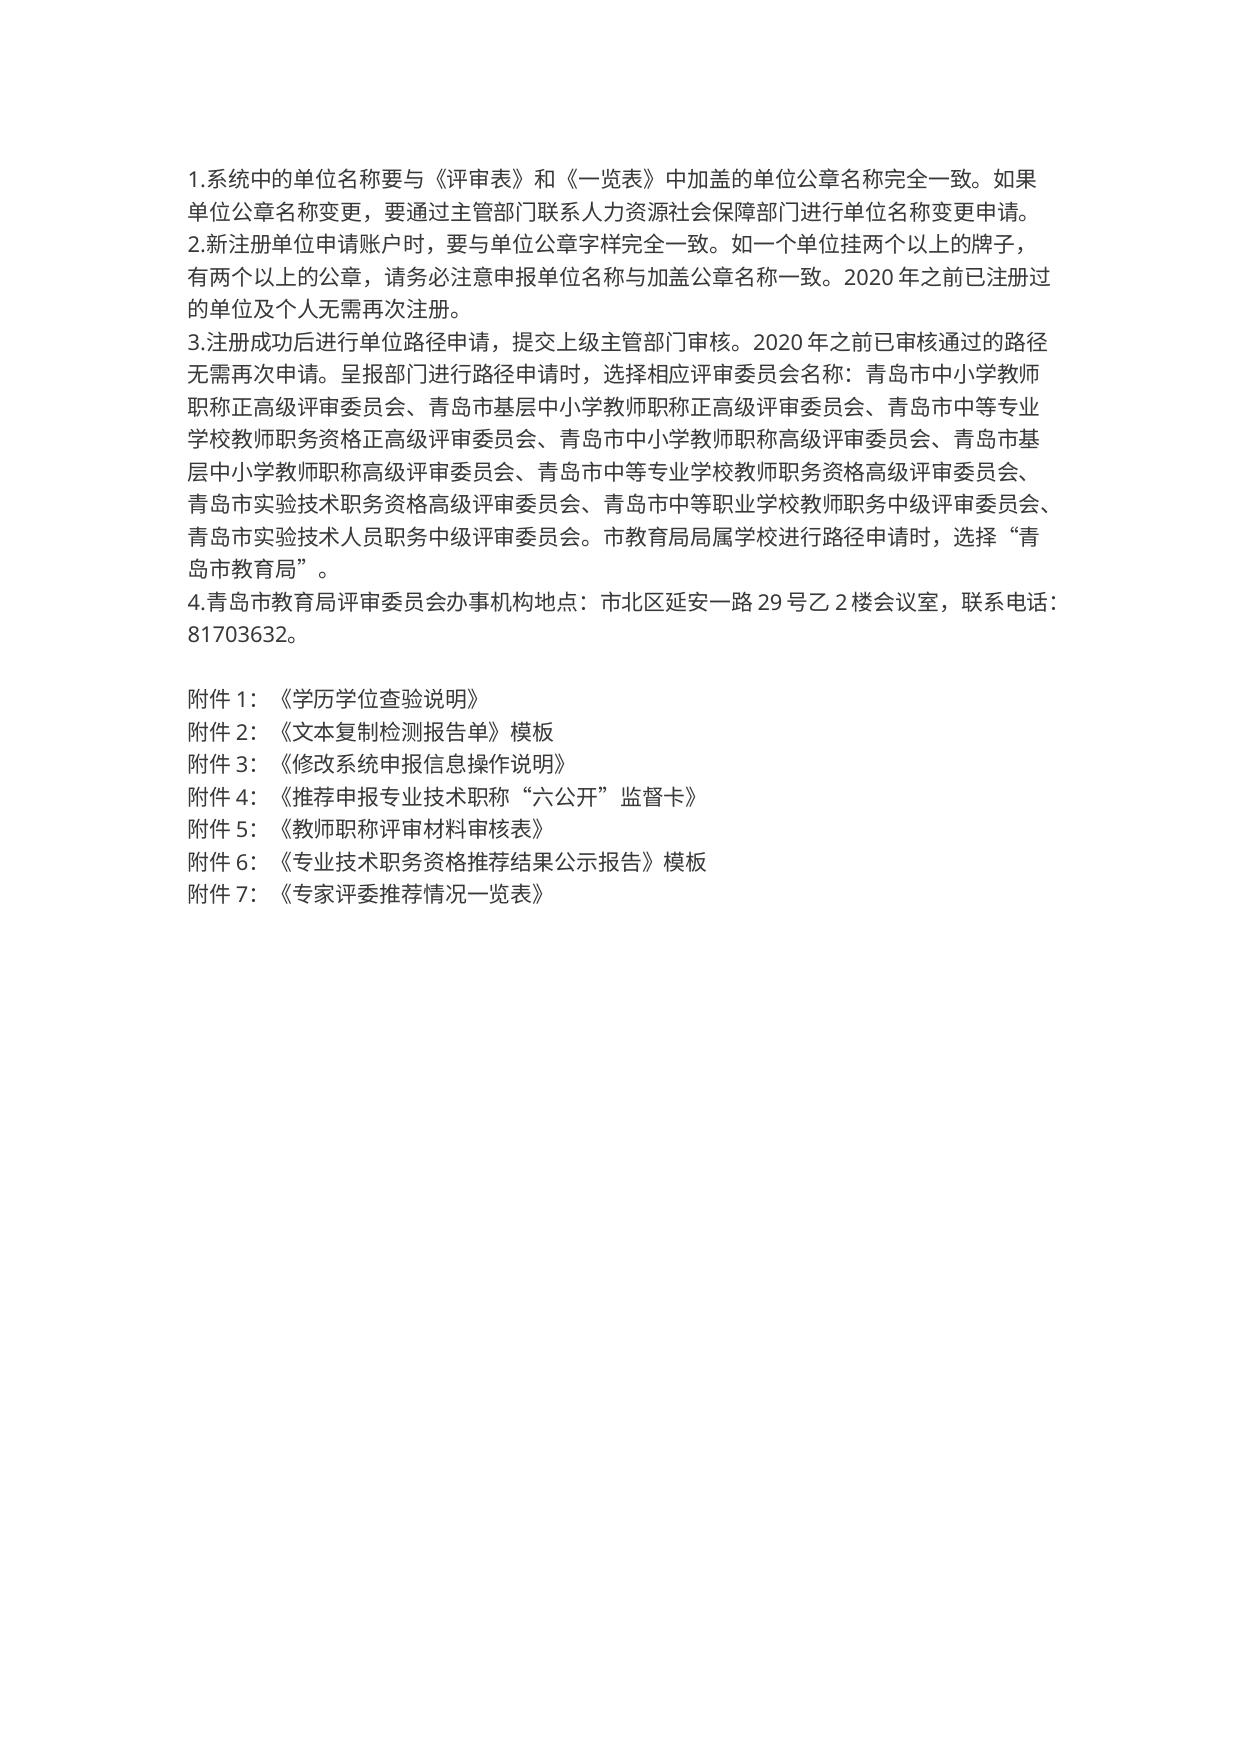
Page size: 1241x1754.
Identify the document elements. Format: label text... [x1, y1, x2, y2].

text 2.新注册单位申请账户时，要与单位公章字样完全一致。如一个单位挂两个以上的牌子，有两个以上的公章，请务必注意申报单位名称与加盖公章名称一致。2020年之前已注册过的单位及个人无需再次注册。 [187, 227, 1053, 324]
text 附件5：《教师职称评审材料审核表》 [187, 812, 1053, 844]
text 附件1：《学历学位查验说明》 [187, 682, 1053, 714]
text 附件3：《修改系统申报信息操作说明》 [187, 747, 1053, 779]
text 4.青岛市教育局评审委员会办事机构地点：市北区延安一路29号乙2楼会议室，联系电话：81703632。 [187, 584, 1053, 649]
text 附件2：《文本复制检测报告单》模板 [187, 714, 1053, 747]
text 附件4：《推荐申报专业技术职称“六公开”监督卡》 [187, 779, 1053, 812]
text 附件7：《专家评委推荐情况一览表》 [187, 877, 1053, 909]
text 附件6：《专业技术职务资格推荐结果公示报告》模板 [187, 844, 1053, 877]
text 1.系统中的单位名称要与《评审表》和《一览表》中加盖的单位公章名称完全一致。如果单位公章名称变更，要通过主管部门联系人力资源社会保障部门进行单位名称变更申请。 [187, 162, 1053, 227]
text 3.注册成功后进行单位路径申请，提交上级主管部门审核。2020年之前已审核通过的路径无需再次申请。呈报部门进行路径申请时，选择相应评审委员会名称：青岛市中小学教师职称正高级评审委员会、青岛市基层中小学教师职称正高级评审委员会、青岛市中等专业学校教师职务资格正高级评审委员会、青岛市中小学教师职称高级评审委员会、青岛市基层中小学教师职称高级评审委员会、青岛市中等专业学校教师职务资格高级评审委员会、青岛市实验技术职务资格高级评审委员会、青岛市中等职业学校教师职务中级评审委员会、青岛市实验技术人员职务中级评审委员会。市教育局局属学校进行路径申请时，选择“青岛市教育局”。 [187, 324, 1053, 584]
